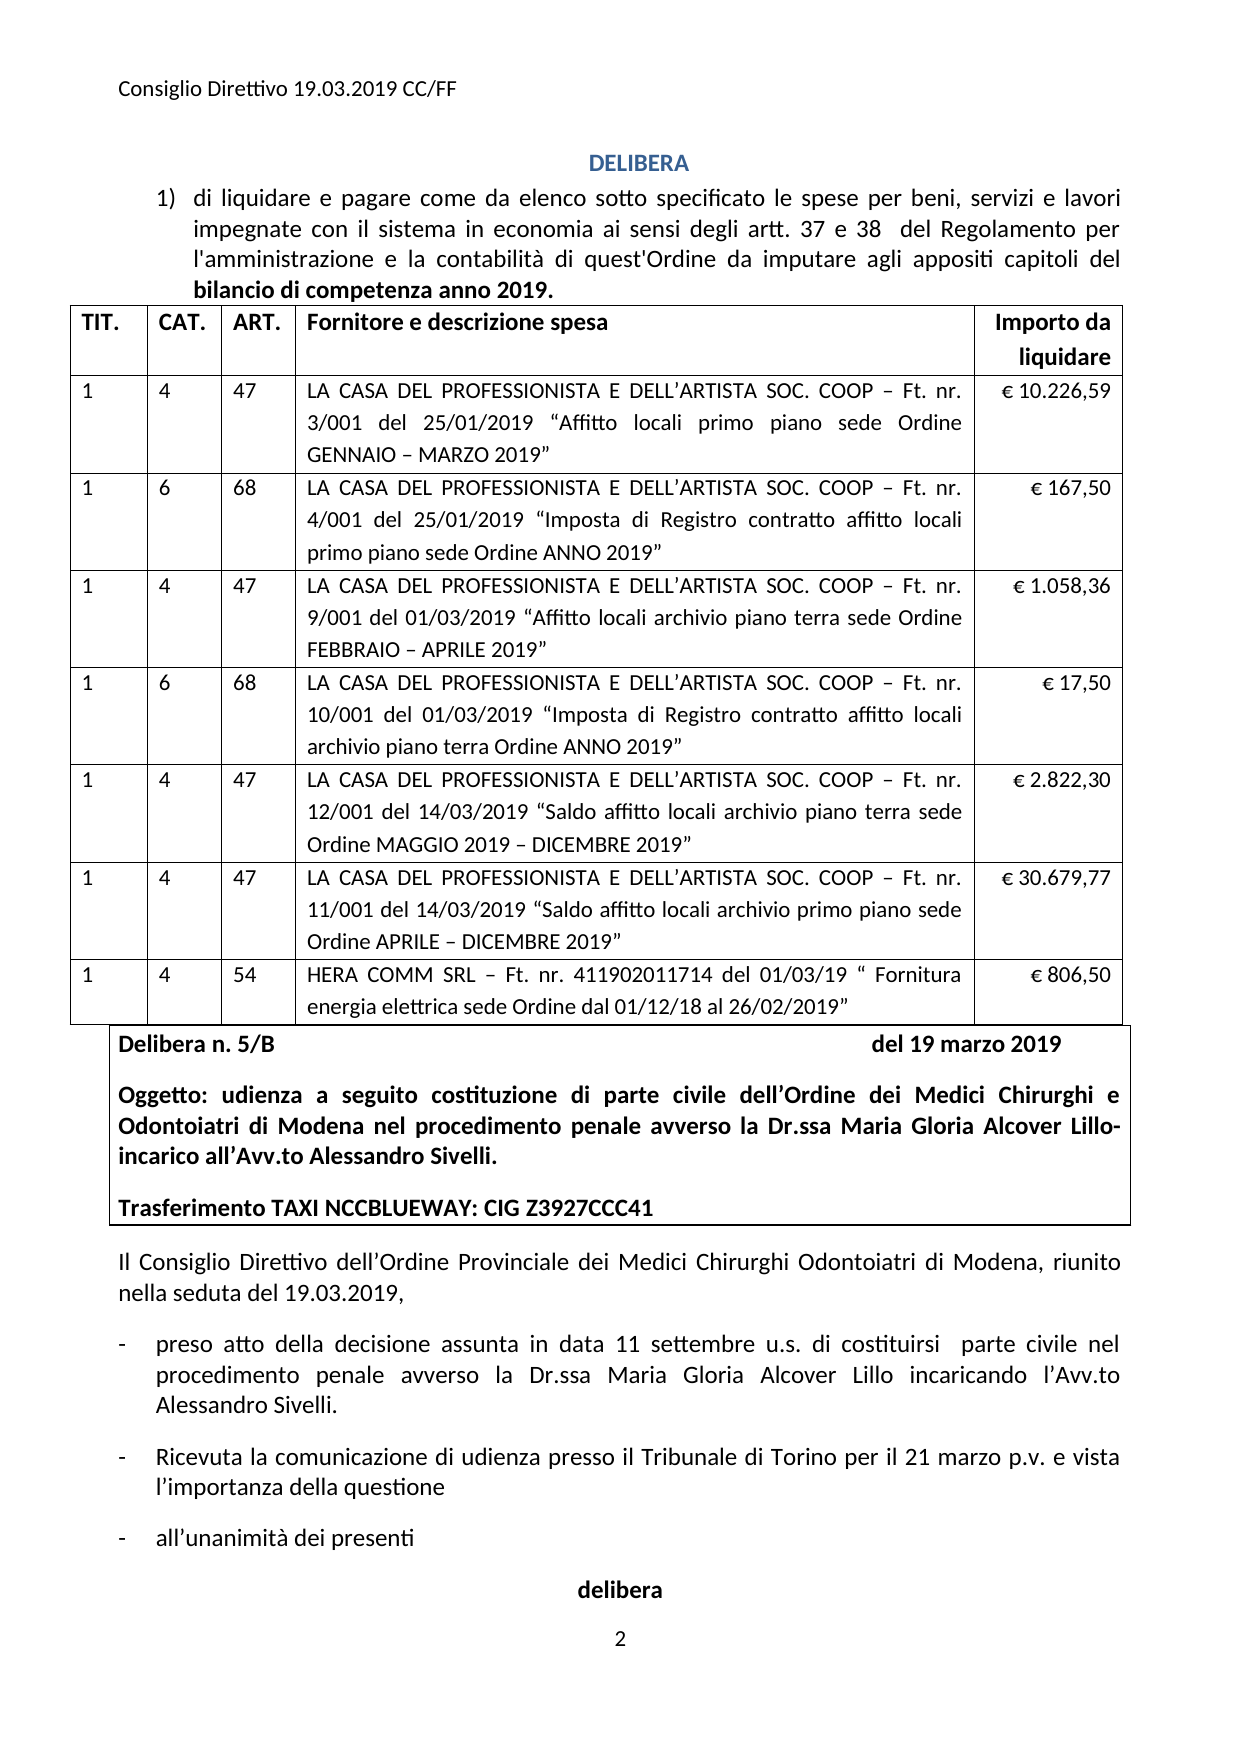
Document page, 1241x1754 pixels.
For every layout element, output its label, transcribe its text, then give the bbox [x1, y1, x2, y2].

table_cell 4 [148, 863, 221, 959]
table_cell € 806,50 [975, 960, 1122, 1024]
table_cell € 167,50 [975, 474, 1122, 570]
table_cell 1 [71, 960, 147, 1024]
text delibera [118, 1574, 1122, 1604]
table_header ART. [222, 306, 295, 375]
table_cell 47 [222, 376, 295, 472]
table_cell LA CASA DEL PROFESSIONISTA E DELL’ARTISTA SOC. COOP – Ft. nr. 10/001 del 01/03/2019 “Imposta di Registro contratto affitto locali archivio piano terra Ordine ANNO 2019” [296, 668, 974, 764]
table_cell 6 [148, 668, 221, 764]
table_cell LA CASA DEL PROFESSIONISTA E DELL’ARTISTA SOC. COOP – Ft. nr. 11/001 del 14/03/2019 “Saldo affitto locali archivio primo piano sede Ordine APRILE – DICEMBRE 2019” [296, 863, 974, 959]
table_cell 1 [71, 571, 147, 667]
table_cell 68 [222, 668, 295, 764]
text - Ricevuta la comunicazione di udienza presso il Tribunale di Torino per il 21 marzo p.v. e vista l’importanza della questione [118, 1441, 1122, 1502]
table_cell 47 [222, 571, 295, 667]
text - preso atto della decisione assunta in data 11 settembre u.s. di costituirsi parte civile nel procedimento penale avverso la Dr.ssa Maria Gloria Alcover Lillo incaricando l’Avv.to Alessandro Sivelli. [118, 1328, 1122, 1420]
table_cell LA CASA DEL PROFESSIONISTA E DELL’ARTISTA SOC. COOP – Ft. nr. 4/001 del 25/01/2019 “Imposta di Registro contratto affitto locali primo piano sede Ordine ANNO 2019” [296, 474, 974, 570]
table_header CAT. [148, 306, 221, 375]
table_cell 4 [148, 960, 221, 1024]
table_cell 47 [222, 765, 295, 862]
table_cell 4 [148, 571, 221, 667]
table_cell 1 [71, 376, 147, 472]
table_header TIT. [71, 306, 147, 375]
table_cell LA CASA DEL PROFESSIONISTA E DELL’ARTISTA SOC. COOP – Ft. nr. 3/001 del 25/01/2019 “Affitto locali primo piano sede Ordine GENNAIO – MARZO 2019” [296, 376, 974, 472]
table_cell LA CASA DEL PROFESSIONISTA E DELL’ARTISTA SOC. COOP – Ft. nr. 9/001 del 01/03/2019 “Affitto locali archivio piano terra sede Ordine FEBBRAIO – APRILE 2019” [296, 571, 974, 667]
text Delibera n. 5/B del 19 marzo 2019 [110, 1026, 1130, 1059]
table_cell 47 [222, 863, 295, 959]
table_cell € 2.822,30 [975, 765, 1122, 862]
table_cell € 30.679,77 [975, 863, 1122, 959]
table_cell 6 [148, 474, 221, 570]
table_header Importo da liquidare [975, 306, 1122, 375]
list di liquidare e pagare come da elenco sotto specificato le spese per beni, servizi e lavori impegnate con il sistema in economia ai sensi degli artt. 37 e 38 del Regolamento per l'amministrazione e la contabilità di quest'Ordine da imputare agli appositi capitoli del bilancio di competenza anno 2019. [156, 183, 1122, 305]
table_cell 4 [148, 376, 221, 472]
text Trasferimento TAXI NCCBLUEWAY: CIG Z3927CCC41 [110, 1189, 1130, 1224]
table_cell € 10.226,59 [975, 376, 1122, 472]
table_cell 68 [222, 474, 295, 570]
table_cell LA CASA DEL PROFESSIONISTA E DELL’ARTISTA SOC. COOP – Ft. nr. 12/001 del 14/03/2019 “Saldo affitto locali archivio piano terra sede Ordine MAGGIO 2019 – DICEMBRE 2019” [296, 765, 974, 862]
table_cell € 1.058,36 [975, 571, 1122, 667]
text Il Consiglio Direttivo dell’Ordine Provinciale dei Medici Chirurghi Odontoiatri di Modena, riunito nella seduta del 19.03.2019, [118, 1246, 1122, 1307]
table_cell 54 [222, 960, 295, 1024]
subtitle DELIBERA [156, 148, 1122, 178]
table_cell 1 [71, 863, 147, 959]
text - all’unanimità dei presenti [118, 1522, 1122, 1553]
table_cell € 17,50 [975, 668, 1122, 764]
table_cell 4 [148, 765, 221, 862]
table_cell 1 [71, 474, 147, 570]
table_header Fornitore e descrizione spesa [296, 306, 974, 375]
text Oggetto: udienza a seguito costituzione di parte civile dell’Ordine dei Medici Chirurghi e Odontoiatri di Modena nel procedimento penale avverso la Dr.ssa Maria Gloria Alcover Lillo-incarico all’Avv.to Alessandro Sivelli. [110, 1076, 1130, 1171]
table_cell 1 [71, 668, 147, 764]
table_cell HERA COMM SRL – Ft. nr. 411902011714 del 01/03/19 “ Fornitura energia elettrica sede Ordine dal 01/12/18 al 26/02/2019” [296, 960, 974, 1024]
table_cell 1 [71, 765, 147, 862]
